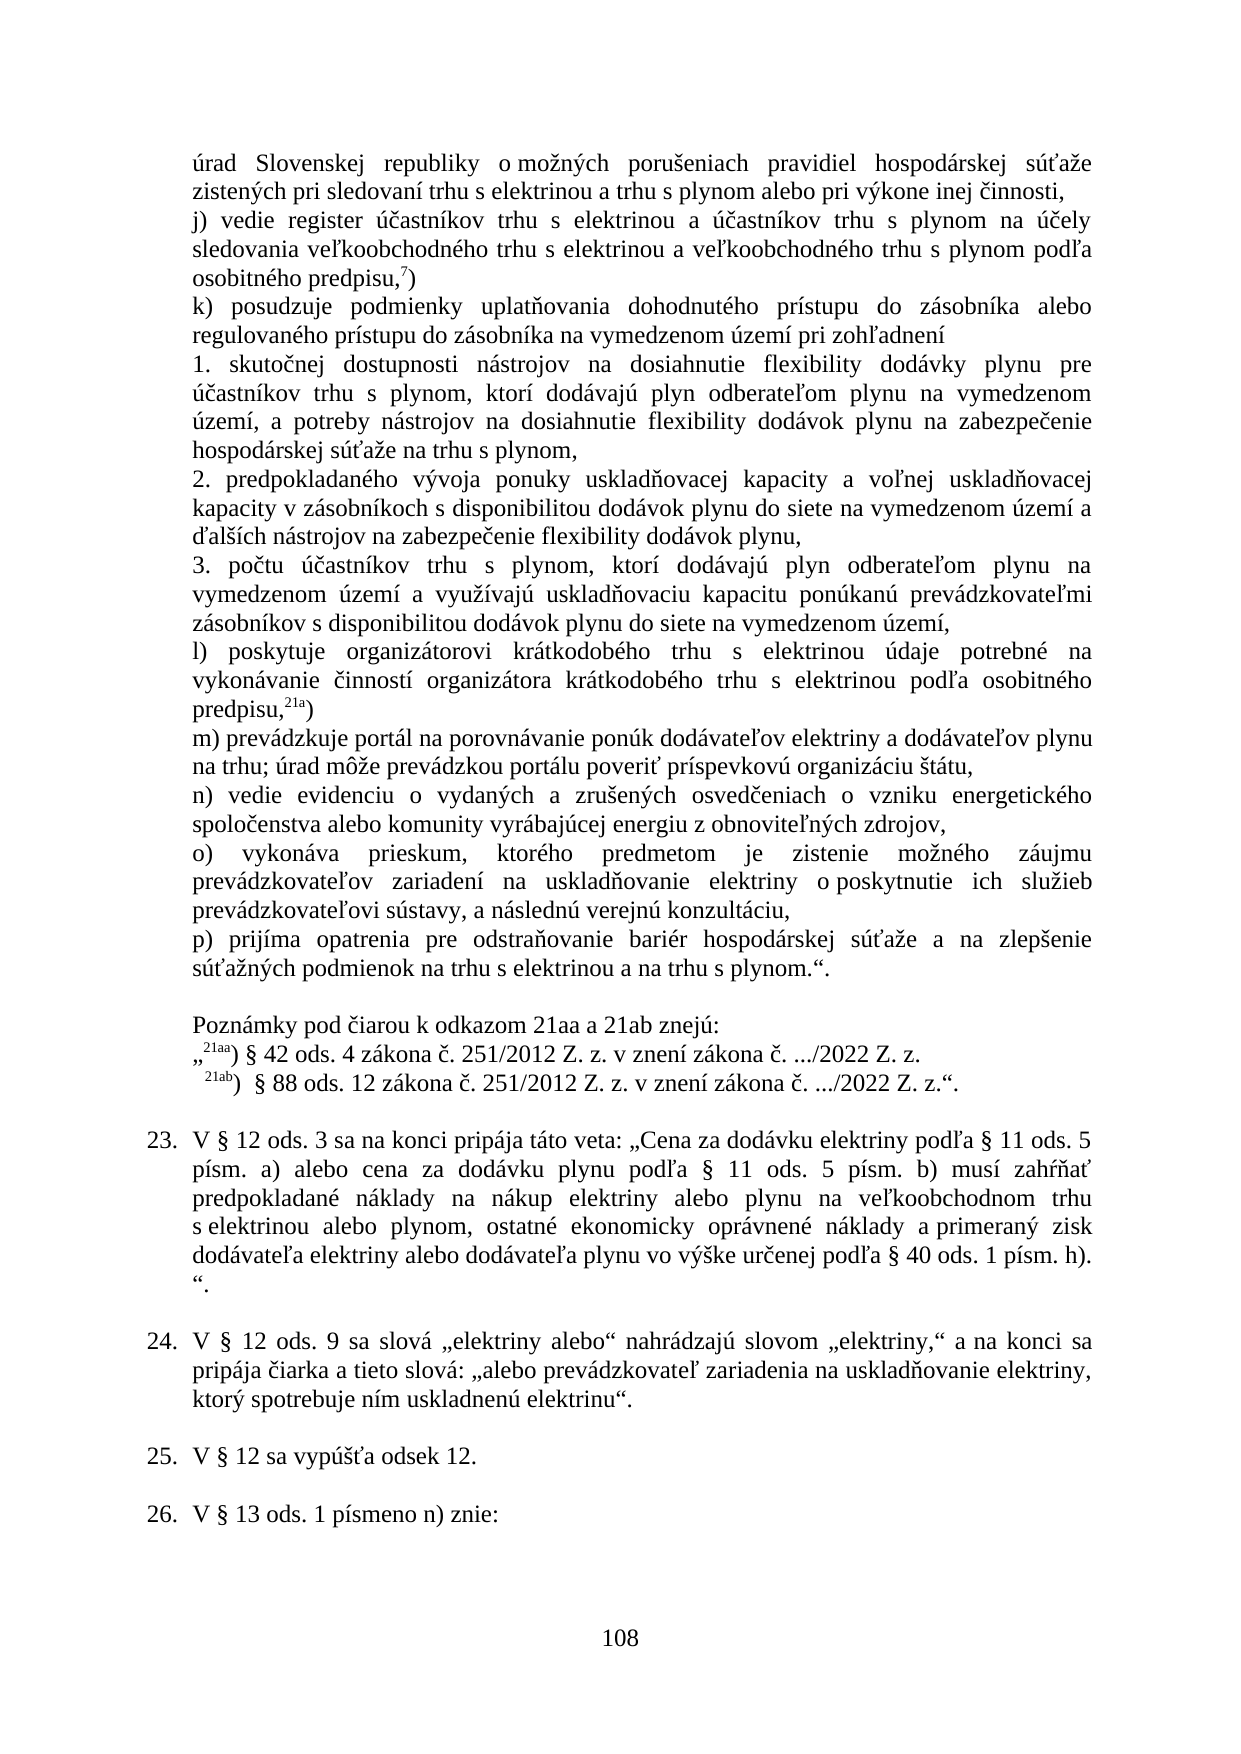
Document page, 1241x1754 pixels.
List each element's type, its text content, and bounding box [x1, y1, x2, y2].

text 1. skutočnej dostupnosti nástrojov na dosiahnutie flexibility dodávky plynu pre účastníkov trhu s plynom, ktorí dodávajú plyn odberateľom plynu na vymedzenom území, a potreby nástrojov na dosiahnutie flexibility dodávok plynu na zabezpečenie hospodárskej súťaže na trhu s plynom, [192, 349, 1093, 464]
text 2. predpokladaného vývoja ponuky uskladňovacej kapacity a voľnej uskladňovacej kapacity v zásobníkoch s disponibilitou dodávok plynu do siete na vymedzenom území a ďalších nástrojov na zabezpečenie flexibility dodávok plynu, [192, 464, 1093, 550]
text 21ab) § 88 ods. 12 zákona č. 251/2012 Z. z. v znení zákona č. .../2022 Z. z.“. [192, 1068, 1093, 1096]
text l) poskytuje organizátorovi krátkodobého trhu s elektrinou údaje potrebné na vykonávanie činností organizátora krátkodobého trhu s elektrinou podľa osobitného predpisu,21a) [192, 636, 1093, 723]
text n) vedie evidenciu o vydaných a zrušených osvedčeniach o vzniku energetického spoločenstva alebo komunity vyrábajúcej energiu z obnoviteľných zdrojov, [192, 780, 1093, 838]
list V § 12 ods. 3 sa na konci pripája táto veta: „Cena za dodávku elektriny podľa § 11 ods. 5 písm. a) alebo cena za dodávku plynu podľa § 11 ods. 5 písm. b) musí zahŕňať predpokladané náklady na nákup elektriny alebo plynu na veľkoobchodnom trhu s elektrinou alebo plynom, ostatné ekonomicky oprávnené náklady a primeraný zisk dodávateľa elektriny alebo dodávateľa plynu vo výške určenej podľa § 40 ods. 1 písm. h). “. [147, 1125, 1093, 1298]
list Poznámky pod čiarou k odkazom 21aa a 21ab znejú: [192, 1010, 1093, 1039]
text „21aa) § 42 ods. 4 zákona č. 251/2012 Z. z. v znení zákona č. .../2022 Z. z. [192, 1039, 1093, 1068]
text k) posudzuje podmienky uplatňovania dohodnutého prístupu do zásobníka alebo regulovaného prístupu do zásobníka na vymedzenom území pri zohľadnení [192, 291, 1093, 349]
list o) vykonáva prieskum, ktorého predmetom je zistenie možného záujmu prevádzkovateľov zariadení na uskladňovanie elektriny o poskytnutie ich služieb prevádzkovateľovi sústavy, a následnú verejnú konzultáciu, [192, 838, 1093, 924]
list V § 12 ods. 9 sa slová „elektriny alebo“ nahrádzajú slovom „elektriny,“ a na konci sa pripája čiarka a tieto slová: „alebo prevádzkovateľ zariadenia na uskladňovanie elektriny, ktorý spotrebuje ním uskladnenú elektrinu“. [147, 1326, 1093, 1413]
list V § 13 ods. 1 písmeno n) znie: [147, 1499, 1093, 1528]
text m) prevádzkuje portál na porovnávanie ponúk dodávateľov elektriny a dodávateľov plynu na trhu; úrad môže prevádzkou portálu poveriť príspevkovú organizáciu štátu, [192, 723, 1093, 780]
list V § 12 sa vypúšťa odsek 12. [147, 1441, 1093, 1470]
text j) vedie register účastníkov trhu s elektrinou a účastníkov trhu s plynom na účely sledovania veľkoobchodného trhu s elektrinou a veľkoobchodného trhu s plynom podľa osobitného predpisu,7) [192, 205, 1093, 291]
list p) prijíma opatrenia pre odstraňovanie bariér hospodárskej súťaže a na zlepšenie súťažných podmienok na trhu s elektrinou a na trhu s plynom.“. [192, 924, 1093, 981]
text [192, 148, 1093, 205]
text 3. počtu účastníkov trhu s plynom, ktorí dodávajú plyn odberateľom plynu na vymedzenom území a využívajú uskladňovaciu kapacitu ponúkanú prevádzkovateľmi zásobníkov s disponibilitou dodávok plynu do siete na vymedzenom území, [192, 550, 1093, 636]
